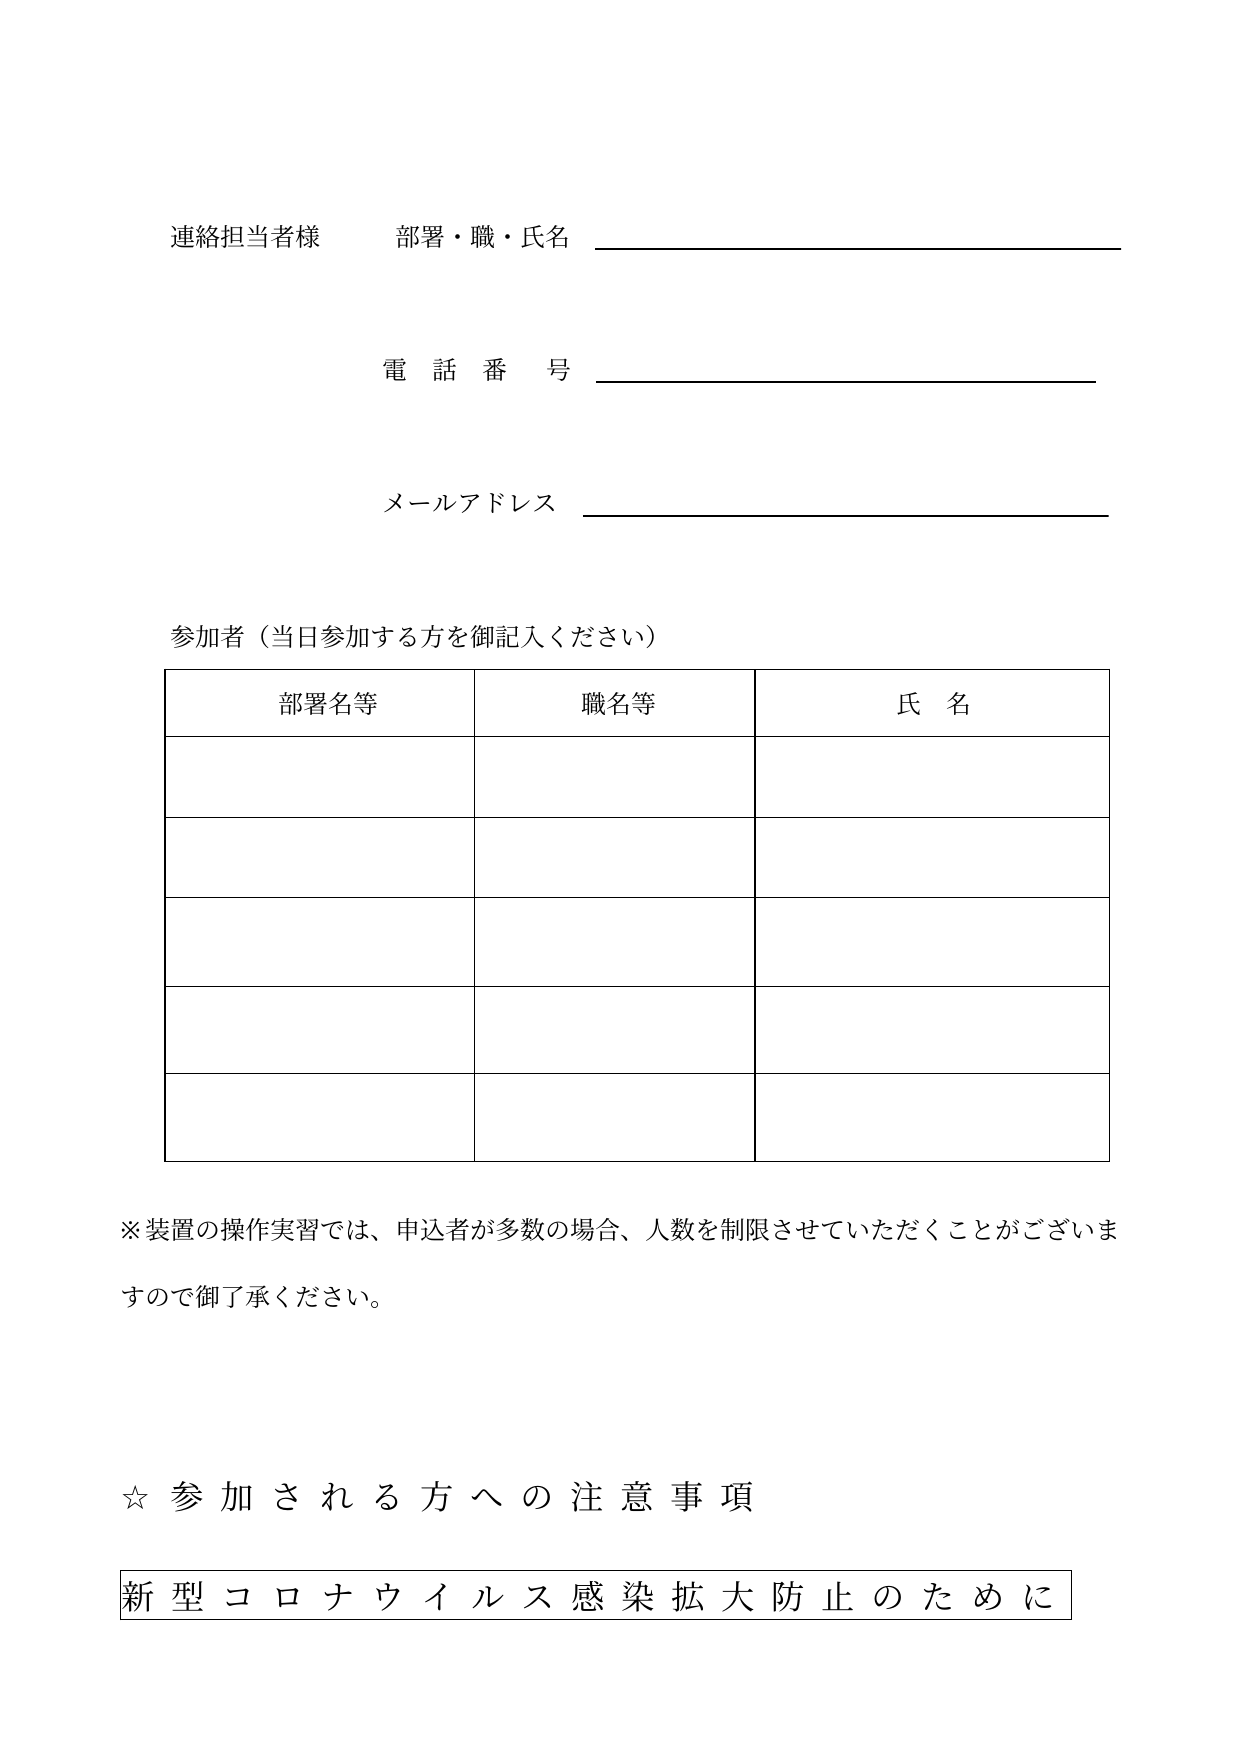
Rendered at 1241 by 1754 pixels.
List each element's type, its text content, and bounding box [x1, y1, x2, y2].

text ※装置の操作実習では、申込者が多数の場合、人数を制限させていただくことがございますので御了承ください。 [120, 1195, 1120, 1329]
table_cell [166, 737, 474, 817]
table_cell [475, 1074, 754, 1161]
text ☆参加される方への注意事項 [120, 1462, 1120, 1529]
table_cell [475, 818, 754, 897]
table_cell [166, 1074, 474, 1161]
table_cell [475, 898, 754, 986]
table_header 部署名等 [166, 670, 474, 736]
table_cell [166, 987, 474, 1073]
text 電話番号 [164, 335, 1120, 402]
text 参加者（当日参加する方を御記入ください） [164, 602, 1120, 668]
text 連絡担当者様 部署・職・氏名 [164, 202, 1120, 268]
table_header 職名等 [475, 670, 754, 736]
table_cell [756, 987, 1109, 1073]
table_cell [166, 818, 474, 897]
table_cell [756, 737, 1109, 817]
table_cell [475, 737, 754, 817]
text 新型コロナウイルス感染拡大防止のために [120, 1562, 1120, 1629]
table_cell [475, 987, 754, 1073]
text メールアドレス [164, 468, 1120, 535]
table_cell [166, 898, 474, 986]
table_cell [756, 898, 1109, 986]
table_cell [756, 1074, 1109, 1161]
table_cell [756, 818, 1109, 897]
table_header 氏 名 [756, 670, 1109, 736]
